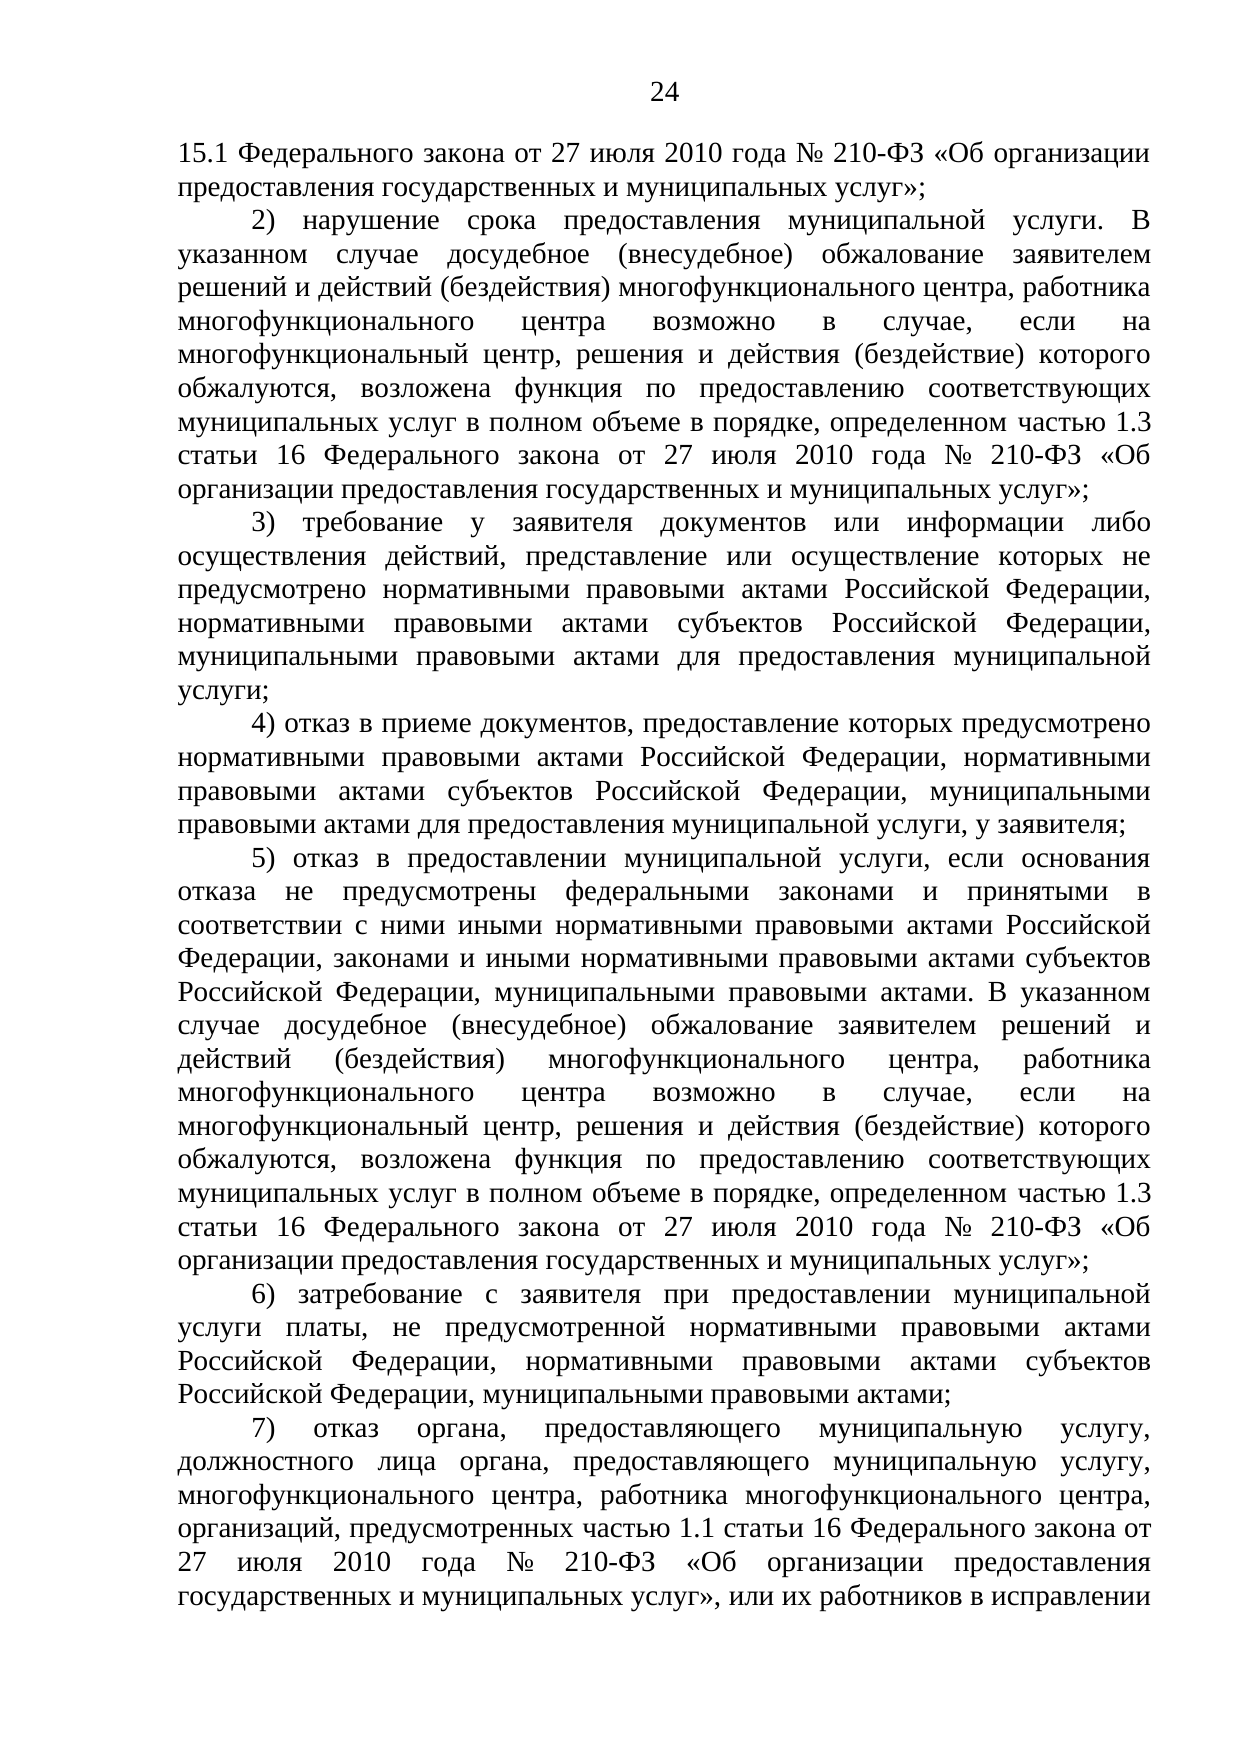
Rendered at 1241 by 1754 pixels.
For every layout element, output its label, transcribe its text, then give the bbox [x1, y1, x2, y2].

text 2) нарушение срока предоставления муниципальной услуги. В указанном случае досудебное (внесудебное) обжалование заявителем решений и действий (бездействия) многофункционального центра, работника многофункционального центра возможно в случае, если на многофункциональный центр, решения и действия (бездействие) которого обжалуются, возложена функция по предоставлению соответствующих муниципальных услуг в полном объеме в порядке, определенном частью 1.3 статьи 16 Федерального закона от 27 июля 2010 года № 210-ФЗ «Об организации предоставления государственных и муниципальных услуг»; [177, 202, 1152, 504]
text 5) отказ в предоставлении муниципальной услуги, если основания отказа не предусмотрены федеральными законами и принятыми в соответствии с ними иными нормативными правовыми актами Российской Федерации, законами и иными нормативными правовыми актами субъектов Российской Федерации, муниципальными правовыми актами. В указанном случае досудебное (внесудебное) обжалование заявителем решений и действий (бездействия) многофункционального центра, работника многофункционального центра возможно в случае, если на многофункциональный центр, решения и действия (бездействие) которого обжалуются, возложена функция по предоставлению соответствующих муниципальных услуг в полном объеме в порядке, определенном частью 1.3 статьи 16 Федерального закона от 27 июля 2010 года № 210-ФЗ «Об организации предоставления государственных и муниципальных услуг»; [177, 840, 1152, 1276]
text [177, 135, 1152, 202]
text 4) отказ в приеме документов, предоставление которых предусмотрено нормативными правовыми актами Российской Федерации, нормативными правовыми актами субъектов Российской Федерации, муниципальными правовыми актами для предоставления муниципальной услуги, у заявителя; [177, 706, 1152, 840]
text 3) требование у заявителя документов или информации либо осуществления действий, представление или осуществление которых не предусмотрено нормативными правовыми актами Российской Федерации, нормативными правовыми актами субъектов Российской Федерации, муниципальными правовыми актами для предоставления муниципальной услуги; [177, 504, 1152, 706]
text 6) затребование с заявителя при предоставлении муниципальной услуги платы, не предусмотренной нормативными правовыми актами Российской Федерации, нормативными правовыми актами субъектов Российской Федерации, муниципальными правовыми актами; [177, 1276, 1152, 1410]
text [177, 1410, 1152, 1611]
